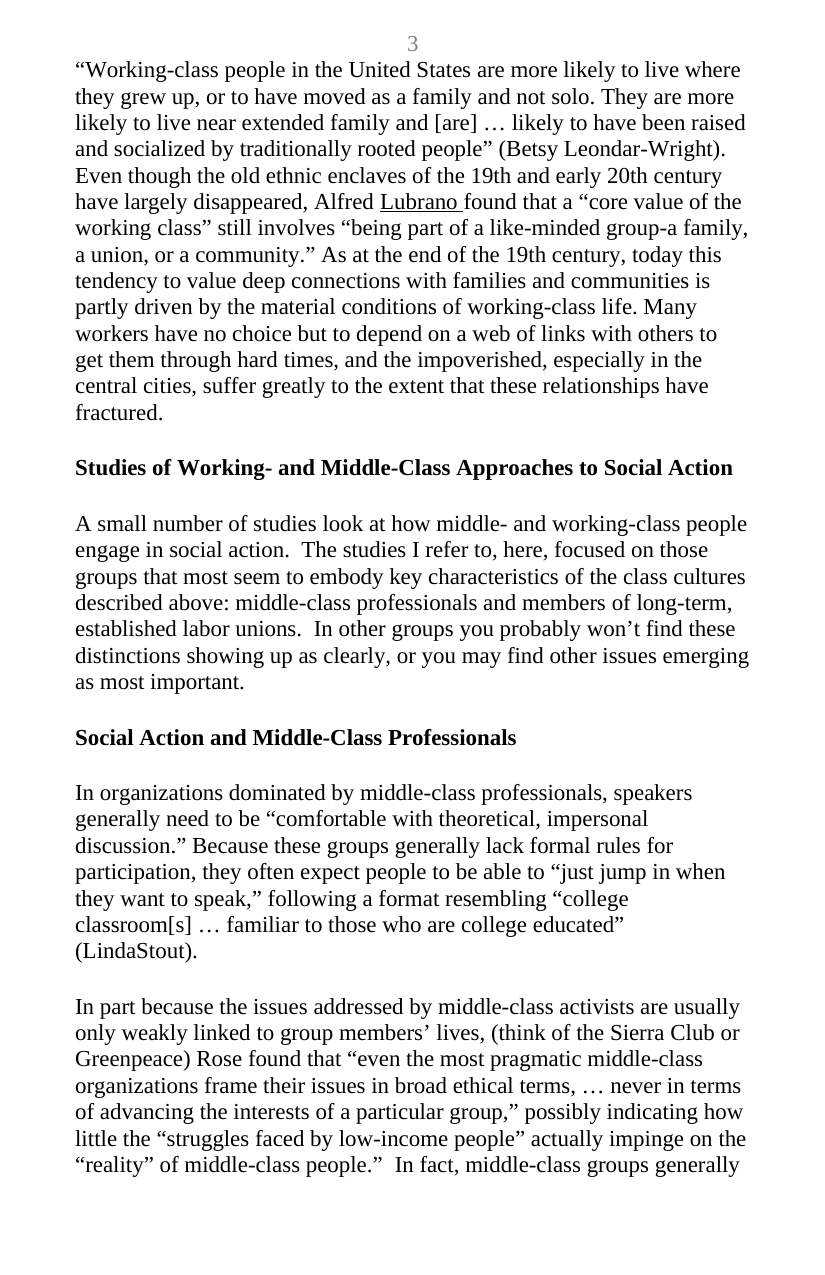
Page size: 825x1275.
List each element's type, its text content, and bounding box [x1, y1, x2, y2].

text Studies of Working- and Middle-Class Approaches to Social Action [75, 454, 750, 481]
text “Working-class people in the United States are more likely to live where they grew up, or to have moved as a family and not solo. They are more likely to live near extended family and [are] … likely to have been raised and socialized by traditionally rooted people” (Betsy Leondar-Wright). Even though the old ethnic enclaves of the 19th and early 20th century have largely disappeared, Alfred Lubrano found that a “core value of the working class” still involves “being part of a like-minded group-a family, a union, or a community.” As at the end of the 19th century, today this tendency to value deep connections with families and communities is partly driven by the material conditions of working-class life. Many workers have no choice but to depend on a web of links with others to get them through hard times, and the impoverished, especially in the central cities, suffer greatly to the extent that these relationships have fractured. [75, 56, 750, 425]
text Social Action and Middle-Class Professionals [75, 724, 750, 750]
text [75, 993, 750, 1177]
text In organizations dominated by middle-class professionals, speakers generally need to be “comfortable with theoretical, impersonal discussion.” Because these groups generally lack formal rules for participation, they often expect people to be able to “just jump in when they want to speak,” following a format resembling “college classroom[s] … familiar to those who are college educated” (LindaStout). [75, 779, 750, 964]
text A small number of studies look at how middle- and working-class people engage in social action. The studies I refer to, here, focused on those groups that most seem to embody key characteristics of the class cultures described above: middle-class professionals and members of long-term, established labor unions. In other groups you probably won’t find these distinctions showing up as clearly, or you may find other issues emerging as most important. [75, 510, 750, 694]
